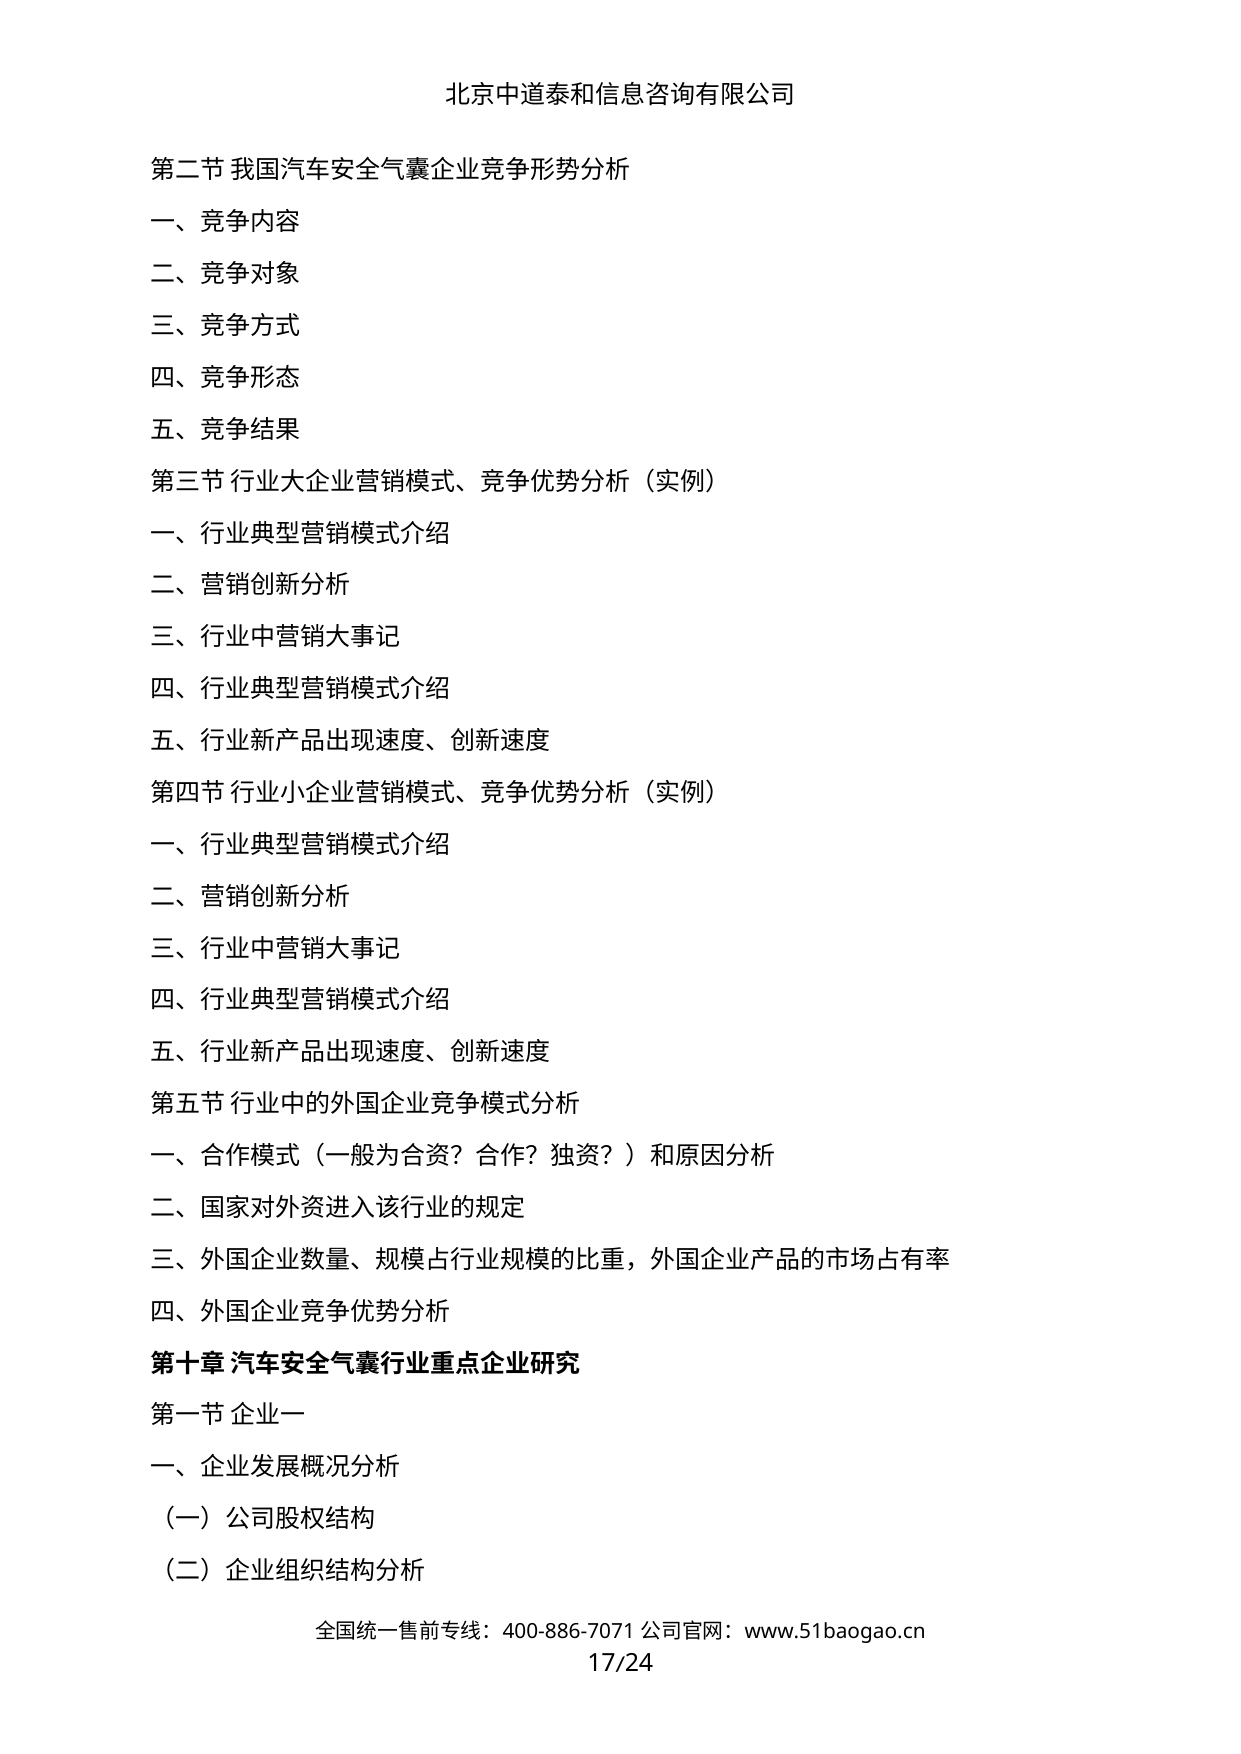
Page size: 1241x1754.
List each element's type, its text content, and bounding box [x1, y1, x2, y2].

text 三、行业中营销大事记 [150, 617, 1090, 653]
text （一）公司股权结构 [150, 1499, 1090, 1535]
text 第十章 汽车安全气囊行业重点企业研究 [150, 1343, 1090, 1379]
text （二）企业组织结构分析 [150, 1551, 1090, 1587]
text 二、国家对外资进入该行业的规定 [150, 1187, 1090, 1224]
text 一、竞争内容 [150, 202, 1090, 238]
text 一、企业发展概况分析 [150, 1447, 1090, 1483]
text 四、行业典型营销模式介绍 [150, 980, 1090, 1016]
text 一、行业典型营销模式介绍 [150, 513, 1090, 549]
text 第三节 行业大企业营销模式、竞争优势分析（实例） [150, 461, 1090, 497]
text 第一节 企业一 [150, 1395, 1090, 1431]
text 一、合作模式（一般为合资？合作？独资？）和原因分析 [150, 1136, 1090, 1172]
text 四、竞争形态 [150, 357, 1090, 394]
text 二、竞争对象 [150, 254, 1090, 290]
text 第四节 行业小企业营销模式、竞争优势分析（实例） [150, 772, 1090, 809]
text 二、营销创新分析 [150, 565, 1090, 601]
text 五、行业新产品出现速度、创新速度 [150, 721, 1090, 757]
text 一、行业典型营销模式介绍 [150, 824, 1090, 861]
text 第五节 行业中的外国企业竞争模式分析 [150, 1084, 1090, 1120]
text 三、竞争方式 [150, 306, 1090, 342]
text 四、行业典型营销模式介绍 [150, 669, 1090, 705]
text 四、外国企业竞争优势分析 [150, 1291, 1090, 1327]
text 三、行业中营销大事记 [150, 928, 1090, 964]
text 二、营销创新分析 [150, 876, 1090, 912]
text 三、外国企业数量、规模占行业规模的比重，外国企业产品的市场占有率 [150, 1239, 1090, 1276]
text 五、竞争结果 [150, 409, 1090, 446]
text 第二节 我国汽车安全气囊企业竞争形势分析 [150, 150, 1090, 186]
text 五、行业新产品出现速度、创新速度 [150, 1032, 1090, 1068]
